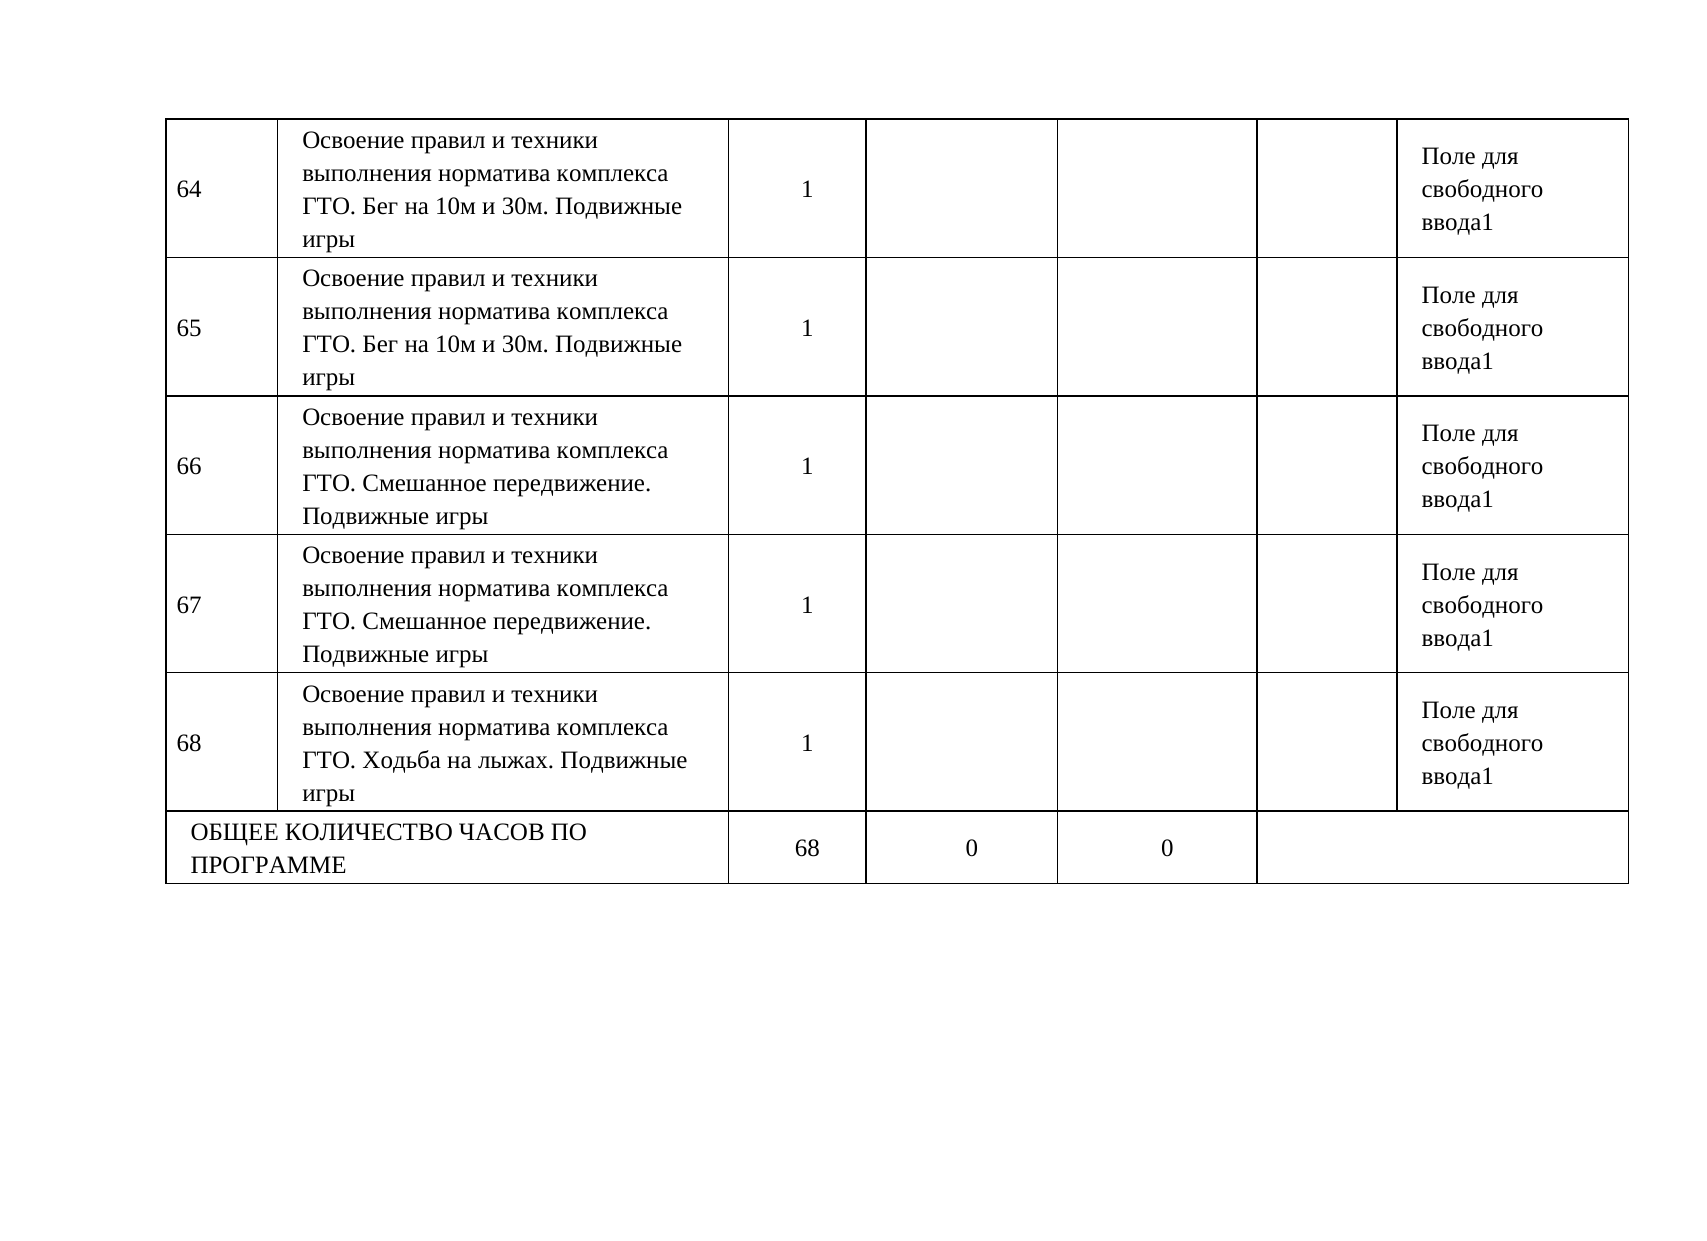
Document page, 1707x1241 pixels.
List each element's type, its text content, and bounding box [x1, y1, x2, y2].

table_cell 1 [729, 673, 865, 810]
table_cell [867, 397, 1057, 533]
table_cell [1258, 397, 1396, 533]
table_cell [1398, 120, 1628, 257]
table_cell 1 [729, 397, 865, 533]
table_cell Поле для свободного ввода1 [1398, 258, 1628, 395]
table_cell 1 [729, 258, 865, 395]
table_cell [1058, 673, 1256, 810]
table_cell 0 [867, 812, 1057, 883]
table_cell [1058, 397, 1256, 533]
table_cell 0 [1058, 812, 1256, 883]
table_cell Освоение правил и техники выполнения норматива комплекса ГТО. Смешанное передвижение. Подвижные игры [278, 397, 728, 533]
table_cell 1 [729, 535, 865, 672]
table_cell Поле для свободного ввода1 [1398, 535, 1628, 672]
table_cell [867, 258, 1057, 395]
table_cell [867, 673, 1057, 810]
table_cell Освоение правил и техники выполнения норматива комплекса ГТО. Ходьба на лыжах. Подвижные игры [278, 673, 728, 810]
table_cell [1258, 812, 1628, 883]
table_cell 1 [729, 120, 865, 257]
table_cell ОБЩЕЕ КОЛИЧЕСТВО ЧАСОВ ПО ПРОГРАММЕ [167, 812, 728, 883]
table_cell [1058, 535, 1256, 672]
table_cell 66 [167, 397, 277, 533]
table_cell Поле для свободного ввода1 [1398, 673, 1628, 810]
table_cell [867, 120, 1057, 257]
table_cell Освоение правил и техники выполнения норматива комплекса ГТО. Бег на 10м и 30м. Подвижные игры [278, 258, 728, 395]
table_cell 68 [729, 812, 865, 883]
table_cell [1258, 120, 1396, 257]
table_cell 64 [167, 120, 277, 257]
table_cell Освоение правил и техники выполнения норматива комплекса ГТО. Смешанное передвижение. Подвижные игры [278, 535, 728, 672]
table_cell [1258, 258, 1396, 395]
table_cell [867, 535, 1057, 672]
table_cell 68 [167, 673, 277, 810]
table_cell [1258, 535, 1396, 672]
table_cell Поле для свободного ввода1 [1398, 397, 1628, 533]
table_cell [1058, 258, 1256, 395]
table_cell Освоение правил и техники выполнения норматива комплекса ГТО. Бег на 10м и 30м. Подвижные игры [278, 120, 728, 257]
table_cell [1058, 120, 1256, 257]
table_cell 65 [167, 258, 277, 395]
table_cell 67 [167, 535, 277, 672]
table_cell [1258, 673, 1396, 810]
